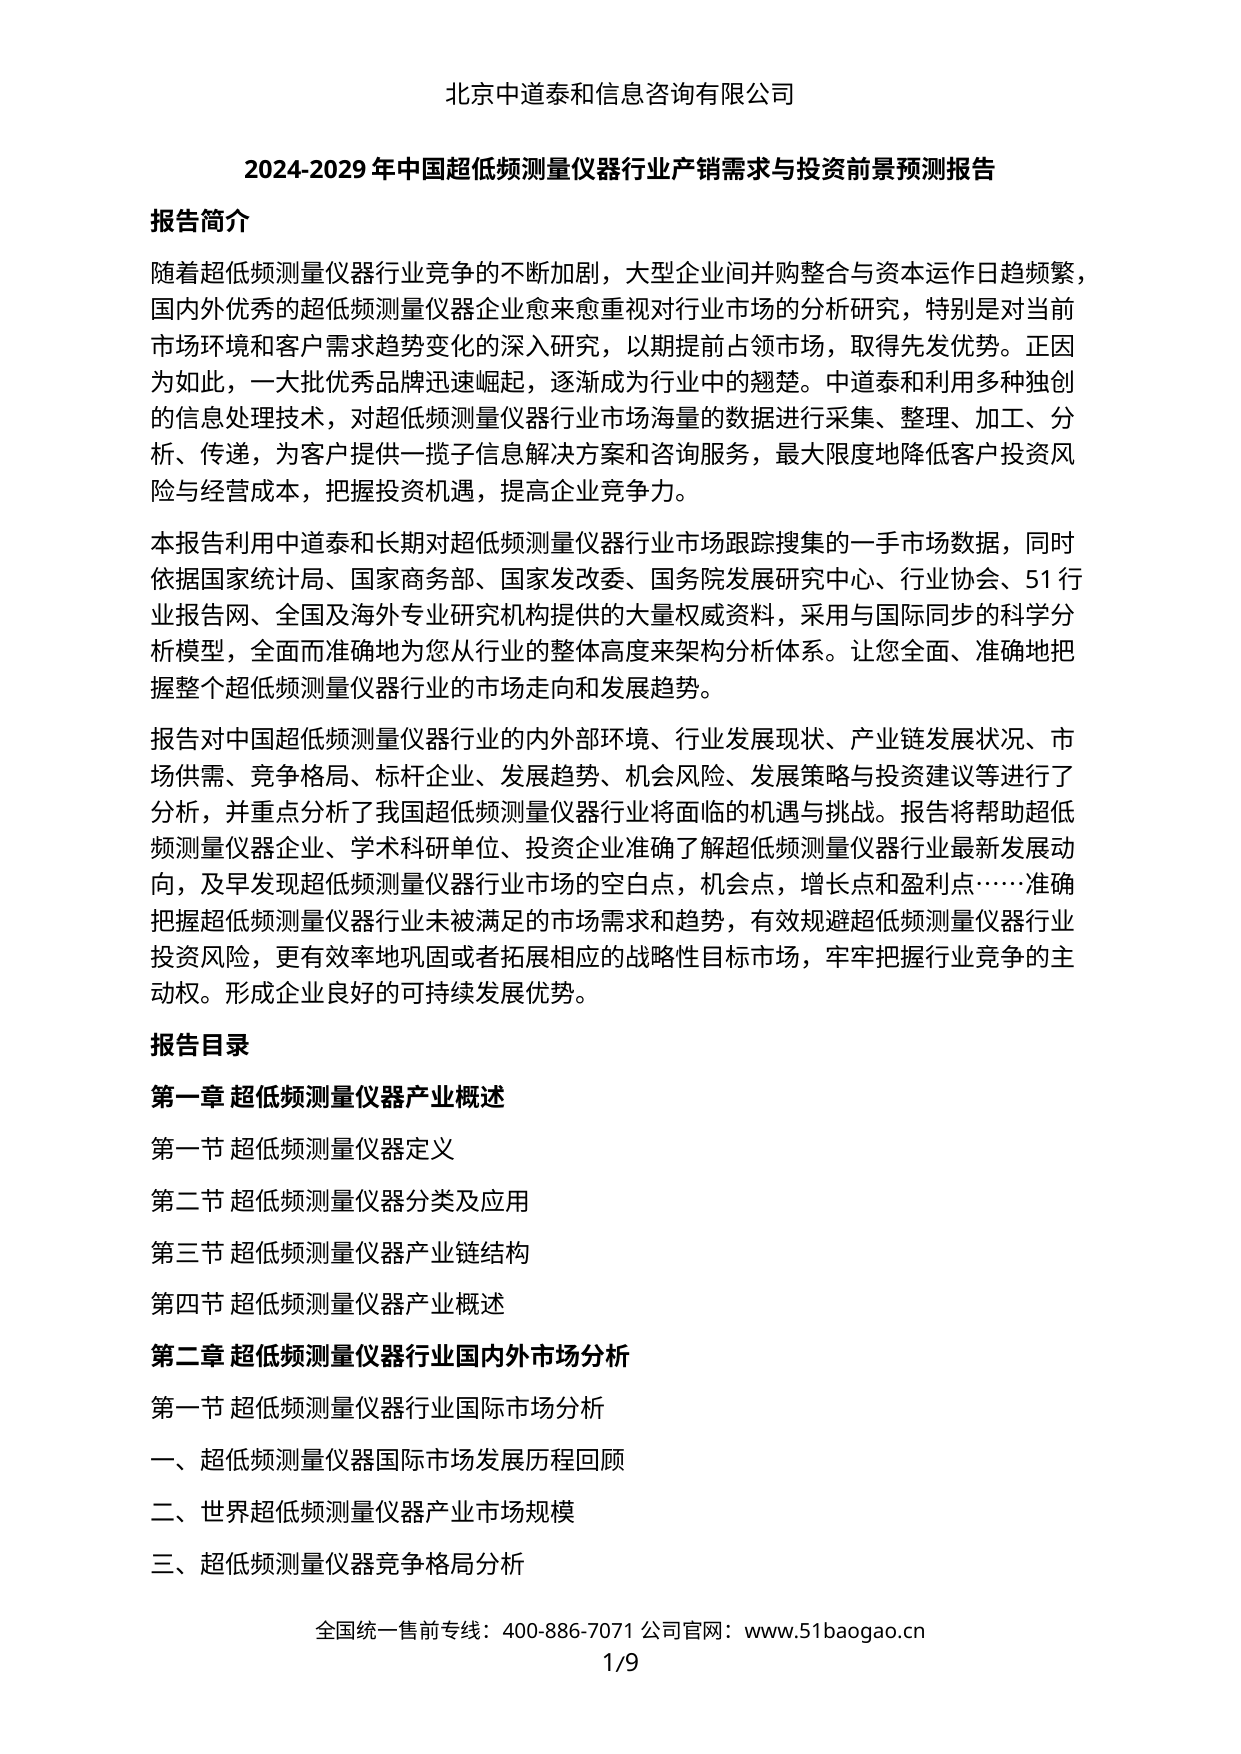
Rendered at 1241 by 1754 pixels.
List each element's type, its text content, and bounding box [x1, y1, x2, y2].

text 随着超低频测量仪器行业竞争的不断加剧，大型企业间并购整合与资本运作日趋频繁，国内外优秀的超低频测量仪器企业愈来愈重视对行业市场的分析研究，特别是对当前市场环境和客户需求趋势变化的深入研究，以期提前占领市场，取得先发优势。正因为如此，一大批优秀品牌迅速崛起，逐渐成为行业中的翘楚。中道泰和利用多种独创的信息处理技术，对超低频测量仪器行业市场海量的数据进行采集、整理、加工、分析、传递，为客户提供一揽子信息解决方案和咨询服务，最大限度地降低客户投资风险与经营成本，把握投资机遇，提高企业竞争力。 [150, 254, 1090, 507]
text 第三节 超低频测量仪器产业链结构 [150, 1233, 1090, 1269]
text 报告目录 [150, 1026, 1090, 1062]
text 二、世界超低频测量仪器产业市场规模 [150, 1492, 1090, 1529]
text 第四节 超低频测量仪器产业概述 [150, 1285, 1090, 1321]
text 第二章 超低频测量仪器行业国内外市场分析 [150, 1337, 1090, 1373]
text 报告对中国超低频测量仪器行业的内外部环境、行业发展现状、产业链发展状况、市场供需、竞争格局、标杆企业、发展趋势、机会风险、发展策略与投资建议等进行了分析，并重点分析了我国超低频测量仪器行业将面临的机遇与挑战。报告将帮助超低频测量仪器企业、学术科研单位、投资企业准确了解超低频测量仪器行业最新发展动向，及早发现超低频测量仪器行业市场的空白点，机会点，增长点和盈利点……准确把握超低频测量仪器行业未被满足的市场需求和趋势，有效规避超低频测量仪器行业投资风险，更有效率地巩固或者拓展相应的战略性目标市场，牢牢把握行业竞争的主动权。形成企业良好的可持续发展优势。 [150, 720, 1090, 1010]
text 第一节 超低频测量仪器行业国际市场分析 [150, 1389, 1090, 1425]
text 第二节 超低频测量仪器分类及应用 [150, 1181, 1090, 1217]
text 本报告利用中道泰和长期对超低频测量仪器行业市场跟踪搜集的一手市场数据，同时依据国家统计局、国家商务部、国家发改委、国务院发展研究中心、行业协会、51行业报告网、全国及海外专业研究机构提供的大量权威资料，采用与国际同步的科学分析模型，全面而准确地为您从行业的整体高度来架构分析体系。让您全面、准确地把握整个超低频测量仪器行业的市场走向和发展趋势。 [150, 523, 1090, 704]
text 2024-2029年中国超低频测量仪器行业产销需求与投资前景预测报告 [150, 150, 1090, 186]
text 报告简介 [150, 202, 1090, 238]
text 第一章 超低频测量仪器产业概述 [150, 1077, 1090, 1114]
text 第一节 超低频测量仪器定义 [150, 1129, 1090, 1166]
text 三、超低频测量仪器竞争格局分析 [150, 1544, 1090, 1581]
text 一、超低频测量仪器国际市场发展历程回顾 [150, 1441, 1090, 1477]
